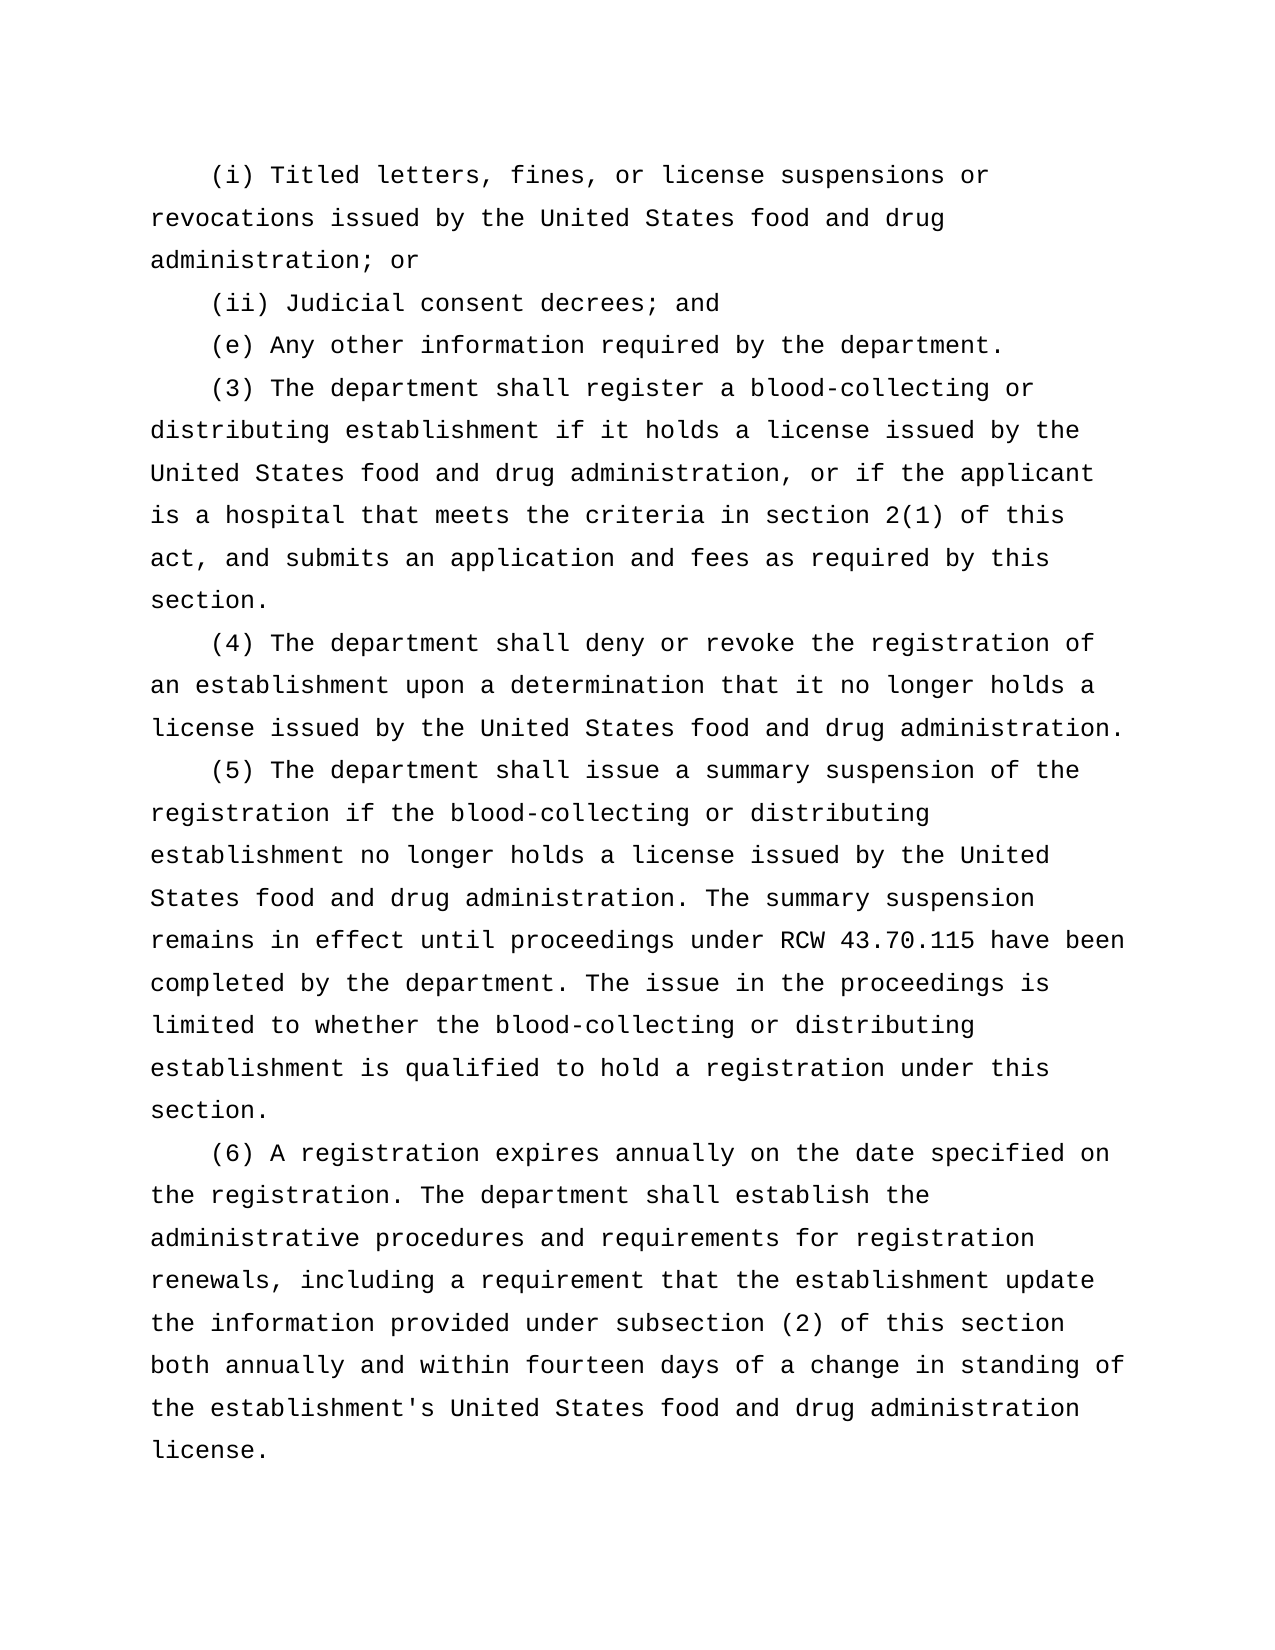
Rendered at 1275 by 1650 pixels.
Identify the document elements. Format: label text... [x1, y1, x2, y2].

text (5) The department shall issue a summary suspension of the registration if the blood-collecting or distributing establishment no longer holds a license issued by the United States food and drug administration. The summary suspension remains in effect until proceedings under RCW 43.70.115 have been completed by the department. The issue in the proceedings is limited to whether the blood-collecting or distributing establishment is qualified to hold a registration under this section. [150, 745, 1125, 1127]
text (ii) Judicial consent decrees; and [150, 277, 1125, 320]
text (i) Titled letters, fines, or license suspensions or revocations issued by the United States food and drug administration; or [150, 150, 1125, 277]
text (4) The department shall deny or revoke the registration of an establishment upon a determination that it no longer holds a license issued by the United States food and drug administration. [150, 617, 1125, 745]
text (6) A registration expires annually on the date specified on the registration. The department shall establish the administrative procedures and requirements for registration renewals, including a requirement that the establishment update the information provided under subsection (2) of this section both annually and within fourteen days of a change in standing of the establishment's United States food and drug administration license. [150, 1127, 1125, 1467]
text (3) The department shall register a blood-collecting or distributing establishment if it holds a license issued by the United States food and drug administration, or if the applicant is a hospital that meets the criteria in section 2(1) of this act, and submits an application and fees as required by this section. [150, 362, 1125, 617]
text (e) Any other information required by the department. [150, 320, 1125, 362]
